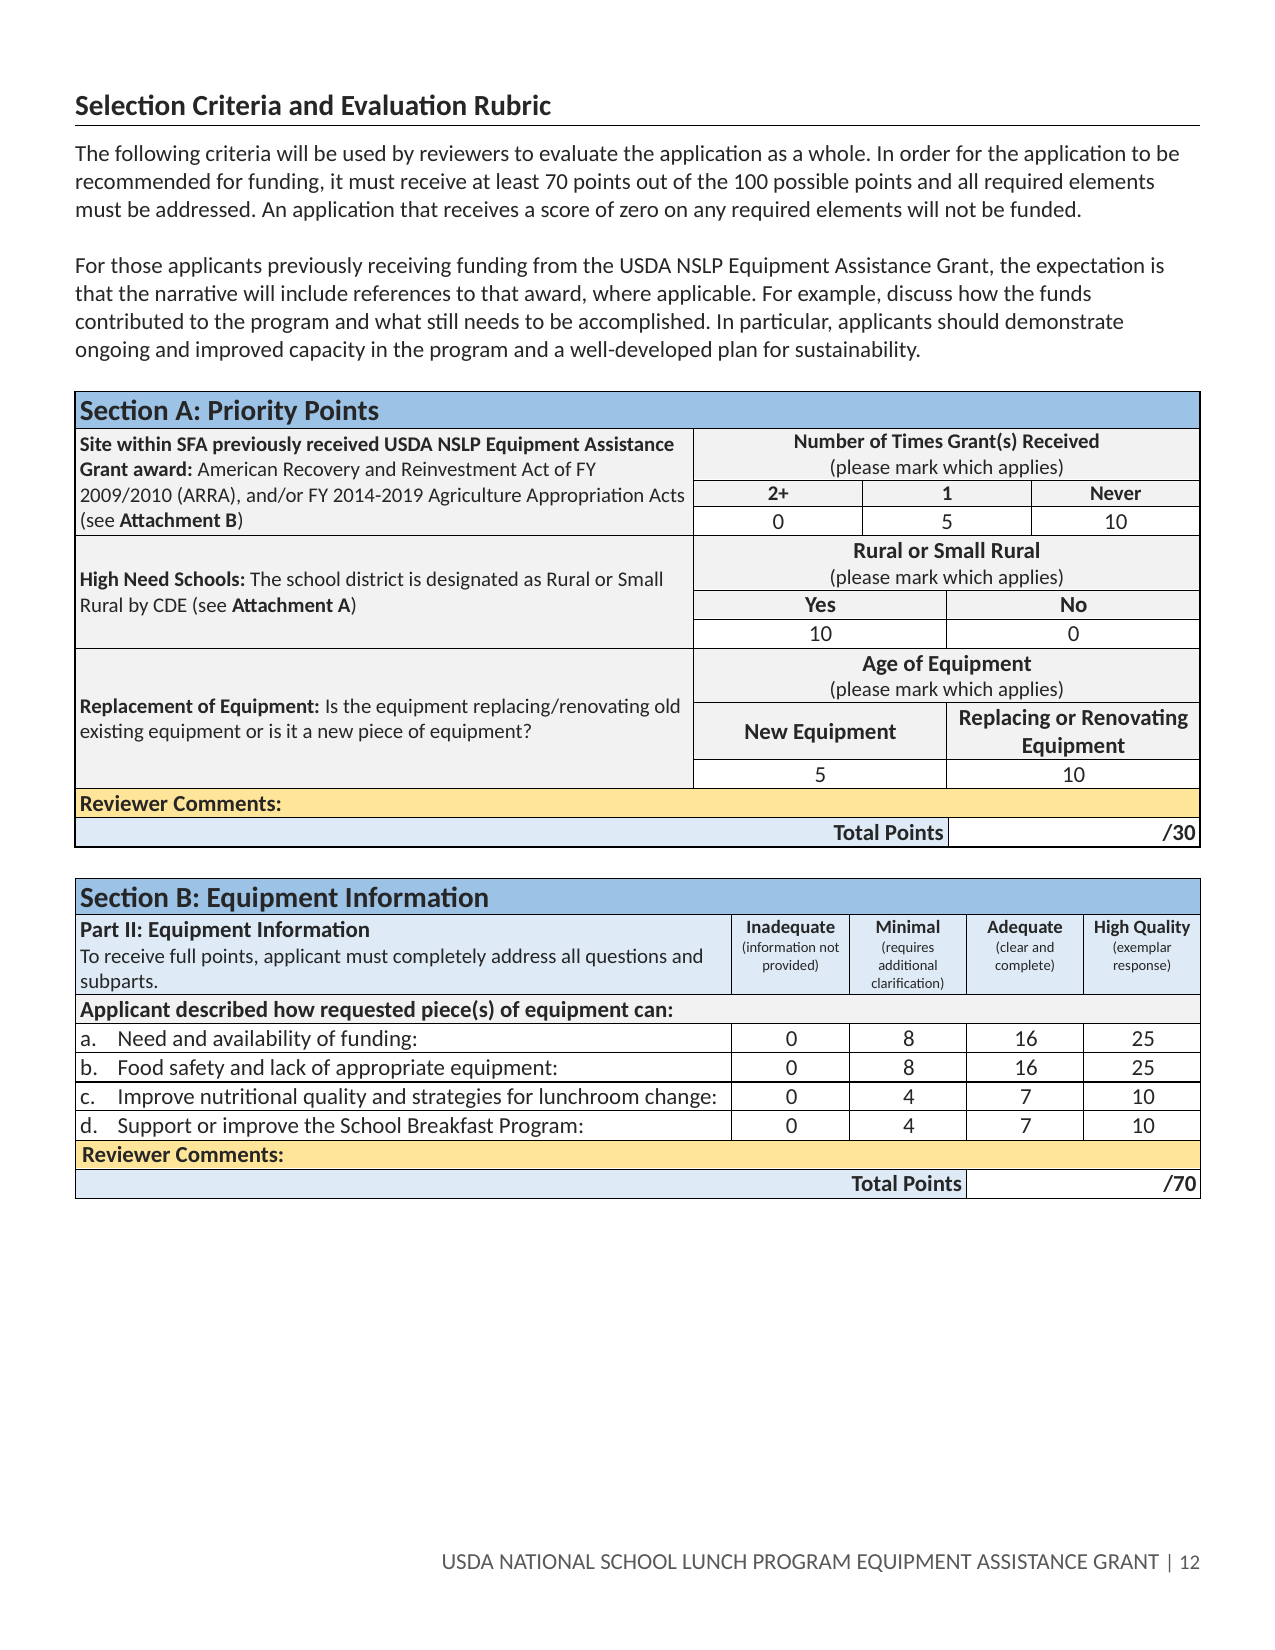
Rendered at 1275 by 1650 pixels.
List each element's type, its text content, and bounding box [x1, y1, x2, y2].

table_cell 4 [850, 1111, 966, 1139]
table_cell 7 [967, 1111, 1083, 1139]
table_cell Inadequate (information not provided) [732, 915, 849, 994]
table_cell Minimal (requires additional clarification) [850, 915, 966, 994]
table_cell 0 [732, 1083, 849, 1110]
table_cell Improve nutritional quality and strategies for lunchroom change: [76, 1083, 731, 1110]
table_header Section B: Equipment Information [76, 879, 1200, 914]
table_cell Total Points [76, 1170, 966, 1198]
table_cell Replacement of Equipment: Is the equipment replacing/renovating old existing equipment or is it a new piece of equipment? [76, 649, 693, 788]
table_cell 7 [967, 1083, 1083, 1110]
table_cell 16 [967, 1053, 1083, 1081]
table_cell High Quality (exemplar response) [1084, 915, 1200, 994]
table_cell 5 [863, 507, 1031, 535]
table_cell Yes [694, 591, 946, 618]
table_cell New Equipment [694, 703, 946, 759]
table_cell Never [1032, 481, 1199, 506]
table_cell 10 [1084, 1111, 1200, 1139]
table_cell 0 [732, 1053, 849, 1081]
table_cell 0 [694, 507, 862, 535]
table_cell 25 [1084, 1053, 1200, 1081]
table_cell No [947, 591, 1199, 618]
table_cell 0 [947, 620, 1199, 648]
table_cell Site within SFA previously received USDA NSLP Equipment Assistance Grant award: American Recovery and Reinvestment Act of FY 2009/2010 (ARRA), and/or FY 2014-2019 Agriculture Appropriation Acts (see Attachment B) [76, 429, 693, 535]
table_cell Applicant described how requested piece(s) of equipment can: [76, 995, 1200, 1023]
table_cell /70 [967, 1170, 1200, 1198]
table_cell Adequate (clear and complete) [967, 915, 1083, 994]
table_cell 2+ [694, 481, 862, 506]
table_cell Number of Times Grant(s) Received (please mark which applies) [694, 429, 1199, 479]
table_cell Reviewer Comments: [76, 789, 1199, 817]
table_cell Need and availability of funding: [76, 1024, 731, 1052]
table_cell Support or improve the School Breakfast Program: [76, 1111, 731, 1139]
table_cell High Need Schools: The school district is designated as Rural or Small Rural by CDE (see Attachment A) [76, 536, 693, 648]
table_cell 10 [1084, 1083, 1200, 1110]
text For those applicants previously receiving funding from the USDA NSLP Equipment Assistance Grant, the expectation is that the narrative will include references to that award, where applicable. For example, discuss how the funds contributed to the program and what still needs to be accomplished. In particular, applicants should demonstrate ongoing and improved capacity in the program and a well-developed plan for sustainability. [75, 251, 1200, 363]
table_cell Part II: Equipment Information To receive full points, applicant must completely address all questions and subparts. [76, 915, 731, 994]
text The following criteria will be used by reviewers to evaluate the application as a whole. In order for the application to be recommended for funding, it must receive at least 70 points out of the 100 possible points and all required elements must be addressed. An application that receives a score of zero on any required elements will not be funded. [75, 139, 1200, 223]
table_cell 16 [967, 1024, 1083, 1052]
table_cell 0 [732, 1024, 849, 1052]
table_cell /30 [949, 818, 1199, 846]
table_cell 10 [1032, 507, 1199, 535]
table_cell 8 [850, 1053, 966, 1081]
table_cell Total Points [76, 818, 948, 846]
table_cell 10 [694, 620, 946, 648]
table_cell Rural or Small Rural (please mark which applies) [694, 536, 1199, 589]
table_cell Replacing or Renovating Equipment [947, 703, 1199, 759]
table_cell 25 [1084, 1024, 1200, 1052]
table_cell 0 [732, 1111, 849, 1139]
table_cell Food safety and lack of appropriate equipment: [76, 1053, 731, 1081]
table_cell 4 [850, 1083, 966, 1110]
table_cell 10 [947, 760, 1199, 788]
table_header Section A: Priority Points [76, 392, 1199, 428]
table_cell 1 [863, 481, 1031, 506]
table_cell Age of Equipment (please mark which applies) [694, 649, 1199, 702]
table_cell 5 [694, 760, 946, 788]
table_cell Reviewer Comments: [76, 1141, 1200, 1168]
subtitle Selection Criteria and Evaluation Rubric [75, 87, 1200, 125]
table_cell 8 [850, 1024, 966, 1052]
